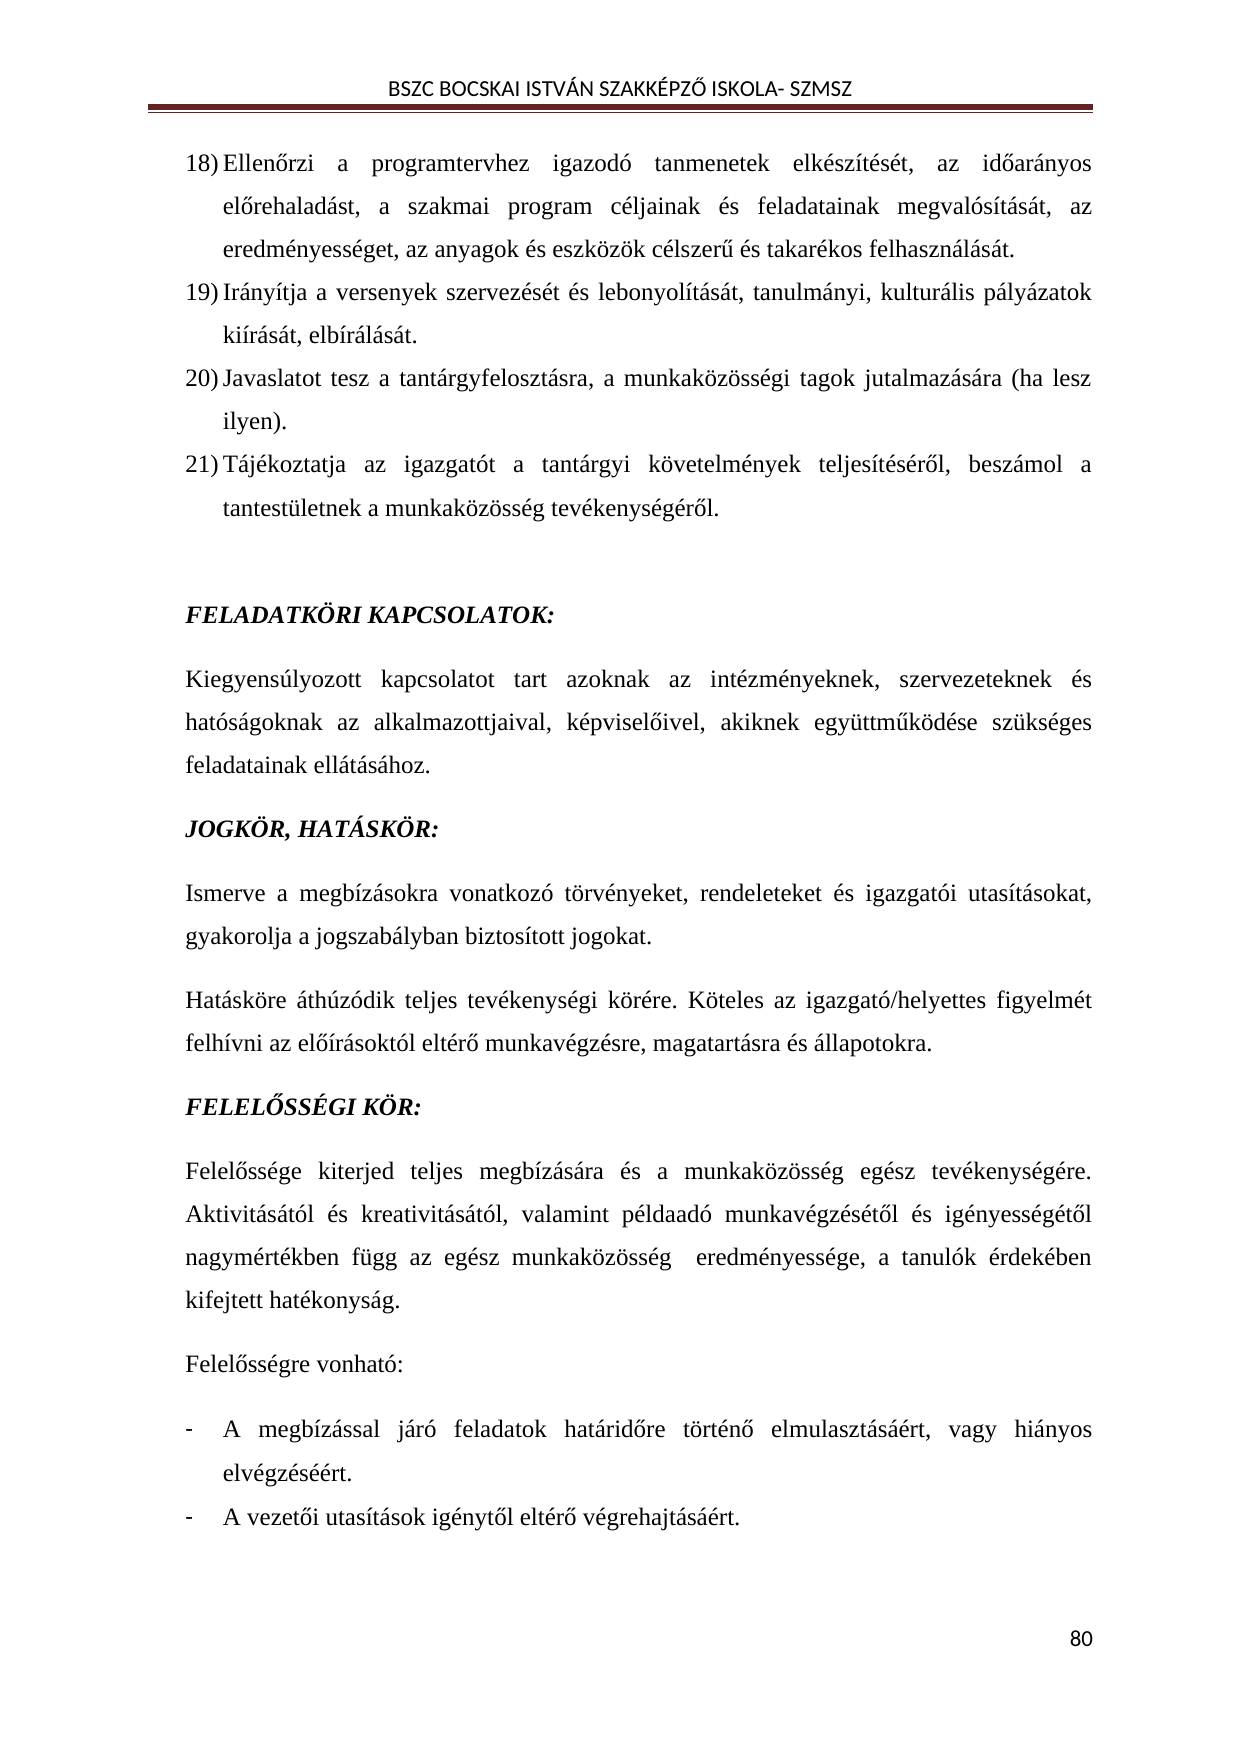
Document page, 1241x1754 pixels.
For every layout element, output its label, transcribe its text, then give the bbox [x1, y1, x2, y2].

text Kiegyensúlyozott kapcsolatot tart azoknak az intézményeknek, szervezeteknek és hatóságoknak az alkalmazottjaival, képviselőivel, akiknek együttműködése szükséges feladatainak ellátásához. [185, 664, 1093, 779]
text Felelősségre vonható: [185, 1349, 1093, 1378]
text Hatásköre áthúzódik teljes tevékenységi körére. Köteles az igazgató/helyettes figyelmét felhívni az előírásoktól eltérő munkavégzésre, magatartásra és állapotokra. [185, 985, 1093, 1057]
list A vezetői utasítások igénytől eltérő végrehajtásáért. [185, 1501, 1093, 1532]
list Tájékoztatja az igazgatót a tantárgyi követelmények teljesítéséről, beszámol a tantestületnek a munkaközösség tevékenységéről. [185, 449, 1093, 521]
list Irányítja a versenyek szervezését és lebonyolítását, tanulmányi, kulturális pályázatok kiírását, elbírálását. [185, 277, 1093, 349]
text JOGKÖR, HATÁSKÖR: [185, 814, 1093, 843]
list A megbízással járó feladatok határidőre történő elmulasztásáért, vagy hiányos elvégzéséért. [185, 1413, 1093, 1487]
text Ismerve a megbízásokra vonatkozó törvényeket, rendeleteket és igazgatói utasításokat, gyakorolja a jogszabályban biztosított jogokat. [185, 878, 1093, 950]
list Ellenőrzi a programtervhez igazodó tanmenetek elkészítését, az időarányos előrehaladást, a szakmai program céljainak és feladatainak megvalósítását, az eredményességet, az anyagok és eszközök célszerű és takarékos felhasználását. [185, 148, 1093, 263]
text Felelőssége kiterjed teljes megbízására és a munkaközösség egész tevékenységére. Aktivitásától és kreativitásától, valamint példaadó munkavégzésétől és igényességétől nagymértékben függ az egész munkaközösség eredményessége, a tanulók érdekében kifejtett hatékonyság. [185, 1156, 1093, 1314]
text FELADATKÖRI KAPCSOLATOK: [185, 600, 1093, 628]
text FELELŐSSÉGI KÖR: [185, 1092, 1093, 1121]
list Javaslatot tesz a tantárgyfelosztásra, a munkaközösségi tagok jutalmazására (ha lesz ilyen). [185, 363, 1093, 435]
